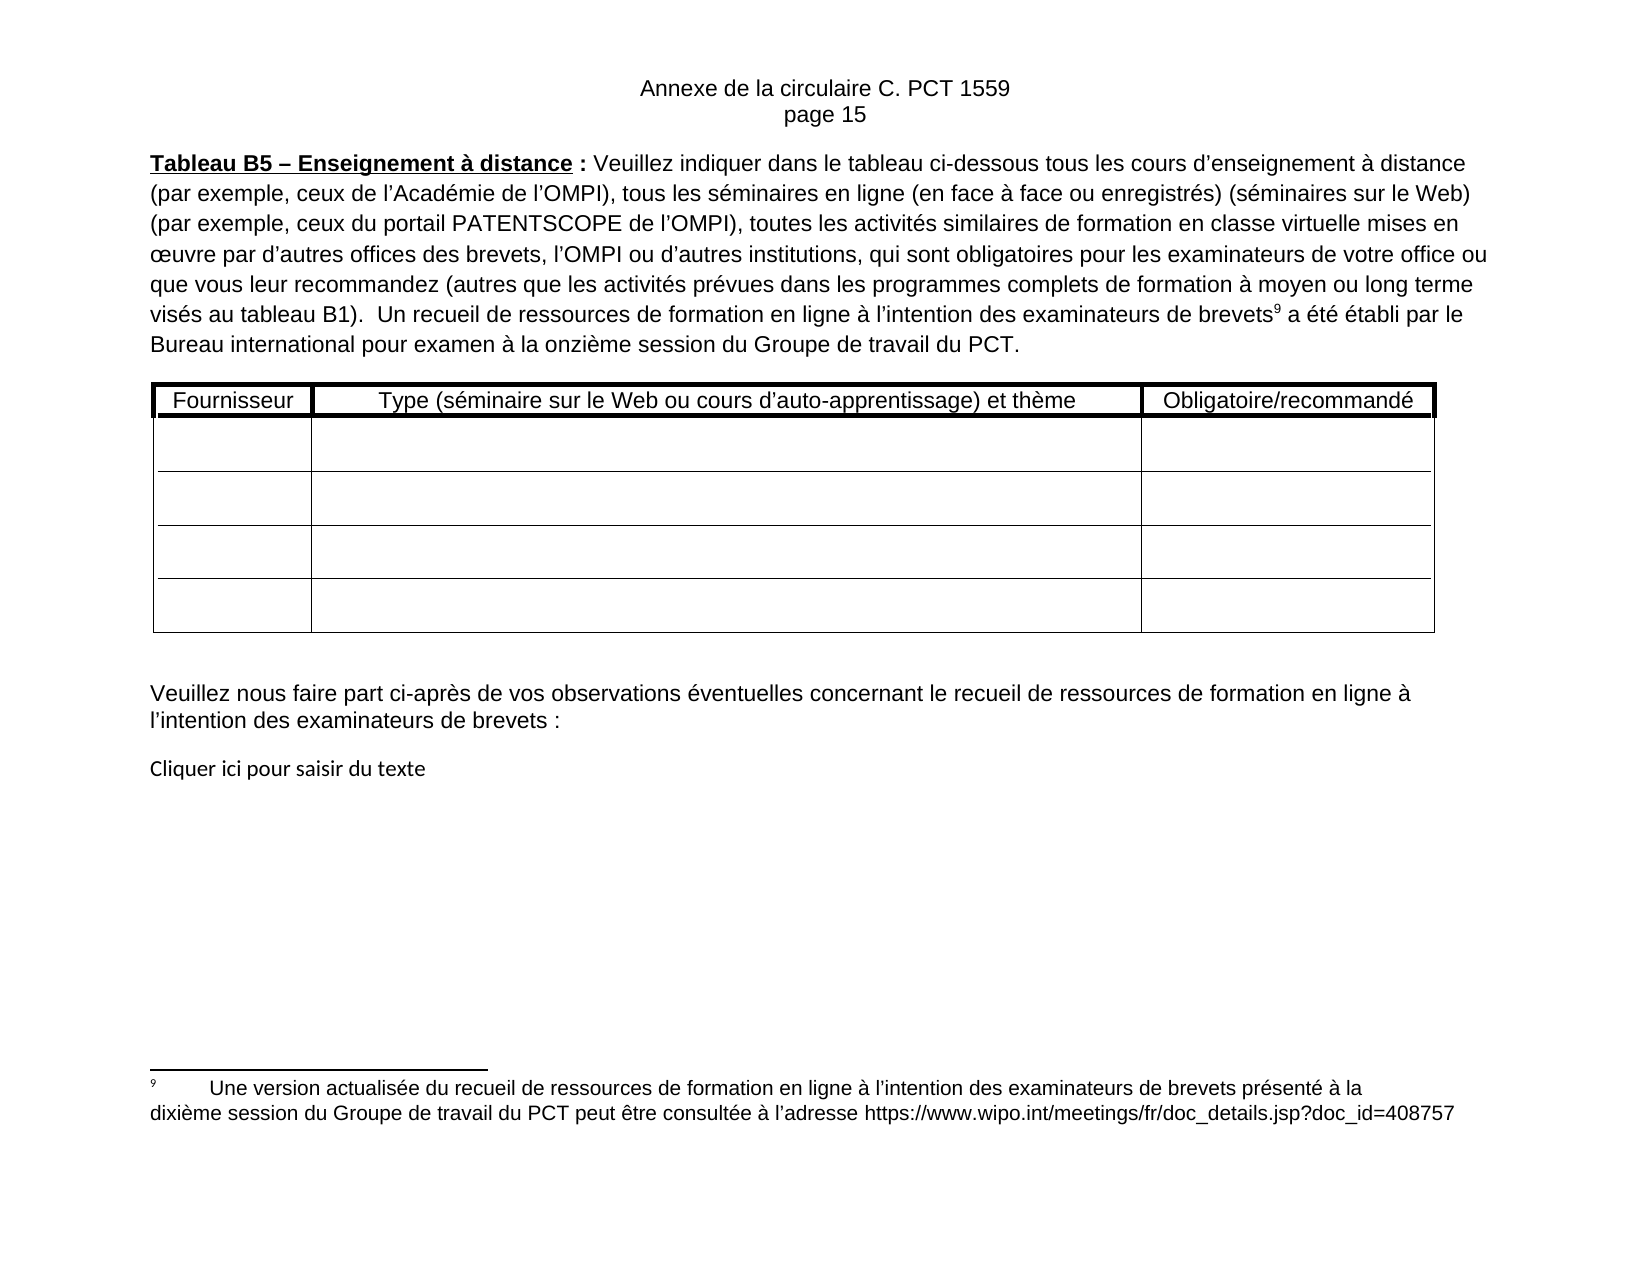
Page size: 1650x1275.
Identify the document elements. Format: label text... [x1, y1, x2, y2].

table_cell [1142, 525, 1434, 578]
table_cell [312, 579, 1141, 632]
table_cell [312, 418, 1141, 471]
table_cell [154, 471, 311, 524]
table_cell [154, 413, 311, 471]
table_cell [154, 525, 311, 578]
table_cell [1142, 471, 1434, 524]
text Tableau B5 – Enseignement à distance : Veuillez indiquer dans le tableau ci-dessous tous les cours d’enseignement à distance (par exemple, ceux de l’Académie de l’OMPI), tous les séminaires en ligne (en face à face ou enregistrés) (séminaires sur le Web) (par exemple, ceux du portail PATENTSCOPE de l’OMPI), toutes les activités similaires de formation en classe virtuelle mises en œuvre par d’autres offices des brevets, l’OMPI ou d’autres institutions, qui sont obligatoires pour les examinateurs de votre office ou que vous leur recommandez (autres que les activités prévues dans les programmes complets de formation à moyen ou long terme visés au tableau B1). Un recueil de ressources de formation en ligne à l’intention des examinateurs de brevets a été établi par le Bureau international pour examen à la onzième session du Groupe de travail du PCT. [150, 150, 1500, 358]
table_header Type (séminaire sur le Web ou cours d’auto-apprentissage) et thème [315, 387, 1140, 413]
table_cell [312, 472, 1141, 524]
table_header Obligatoire/recommandé [1144, 387, 1432, 413]
table_cell [312, 526, 1141, 578]
table_header Fournisseur [156, 387, 310, 413]
table_cell [1142, 578, 1434, 632]
text Veuillez nous faire part ci-après de vos observations éventuelles concernant le recueil de ressources de formation en ligne à l’intention des examinateurs de brevets : [150, 680, 1500, 733]
table_cell [1142, 413, 1434, 471]
table_cell [154, 578, 311, 632]
